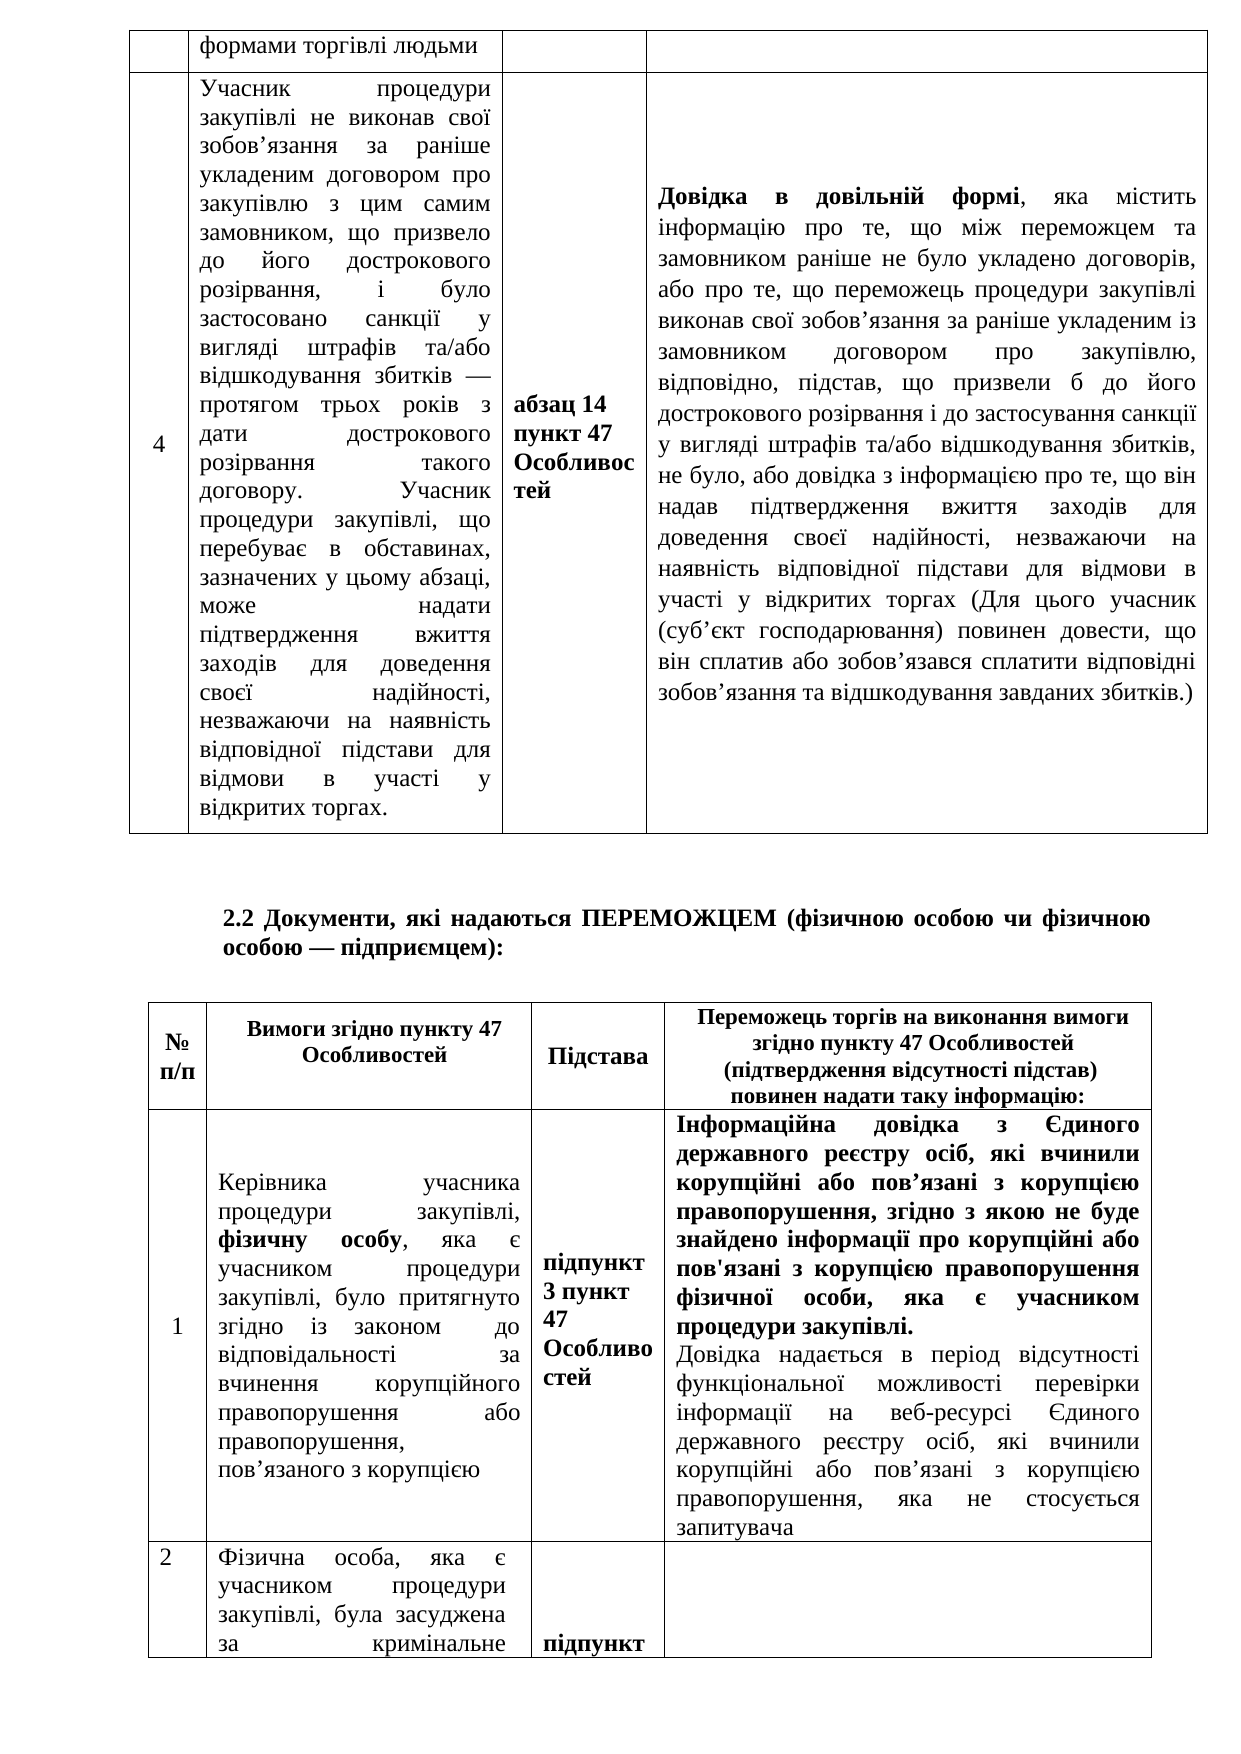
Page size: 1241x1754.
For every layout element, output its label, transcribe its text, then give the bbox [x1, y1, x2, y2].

table_cell абзац 14 пункт 47 Особливостей [503, 73, 646, 833]
table_header № п/п [149, 1003, 206, 1108]
table_header Підстава [532, 1003, 664, 1108]
table_cell 4 [130, 73, 188, 833]
table_cell Довідка в довільній формі, яка містить інформацію про те, що між переможцем та замовником раніше не було укладено договорів, або про те, що переможець процедури закупівлі виконав свої зобов’язання за раніше укладеним із замовником договором про закупівлю, відповідно, підстав, що призвели б до його дострокового розірвання і до застосування санкції у вигляді штрафів та/або відшкодування збитків, не було, або довідка з інформацією про те, що він надав підтвердження вжиття заходів для доведення своєї надійності, незважаючи на наявність відповідної підстави для відмови в участі у відкритих торгах (Для цього учасник (суб’єкт господарювання) повинен довести, що він сплатив або зобов’язався сплатити відповідні зобов’язання та відшкодування завданих збитків.) [647, 73, 1207, 833]
table_cell підпункт 3 пункт 47 Особливостей [532, 1110, 664, 1541]
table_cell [532, 1542, 664, 1657]
table_cell 2 [149, 1542, 206, 1657]
table_cell 1 [149, 1110, 206, 1541]
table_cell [665, 1542, 1151, 1657]
table_cell 3 [130, 31, 188, 72]
table_cell Учасник процедури закупівлі не виконав свої зобов’язання за раніше укладеним договором про закупівлю з цим самим замовником, що призвело до його дострокового розірвання, і було застосовано санкції у вигляді штрафів та/або відшкодування збитків — протягом трьох років з дати дострокового розірвання такого договору. Учасник процедури закупівлі, що перебуває в обставинах, зазначених у цьому абзаці, може надати підтвердження вжиття заходів для доведення своєї надійності, незважаючи на наявність відповідної підстави для відмови в участі у відкритих торгах. [189, 73, 502, 833]
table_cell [207, 1542, 531, 1657]
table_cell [503, 31, 646, 72]
table_header Переможець торгів на виконання вимоги згідно пункту 47 Особливостей (підтвердження відсутності підстав) повинен надати таку інформацію: [665, 1003, 1151, 1108]
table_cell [189, 31, 502, 72]
table_cell Керівника учасника процедури закупівлі, фізичну особу, яка є учасником процедури закупівлі, було притягнуто згідно із законом до відповідальності за вчинення корупційного правопорушення або правопорушення, пов’язаного з корупцією [207, 1110, 531, 1541]
table_header Вимоги згідно пункту 47 Особливостей [207, 1003, 531, 1108]
text 2.2 Документи, які надаються ПЕРЕМОЖЦЕМ (фізичною особою чи фізичною особою — підприємцем): [223, 903, 1152, 961]
table_cell Інформаційна довідка з Єдиного державного реєстру осіб, які вчинили корупційні або пов’язані з корупцією правопорушення, згідно з якою не буде знайдено інформації про корупційні або пов'язані з корупцією правопорушення фізичної особи, яка є учасником процедури закупівлі. Довідка надається в період відсутності функціональної можливості перевірки інформації на веб-ресурсі Єдиного державного реєстру осіб, які вчинили корупційні або пов’язані з корупцією правопорушення, яка не стосується запитувача [665, 1110, 1151, 1541]
